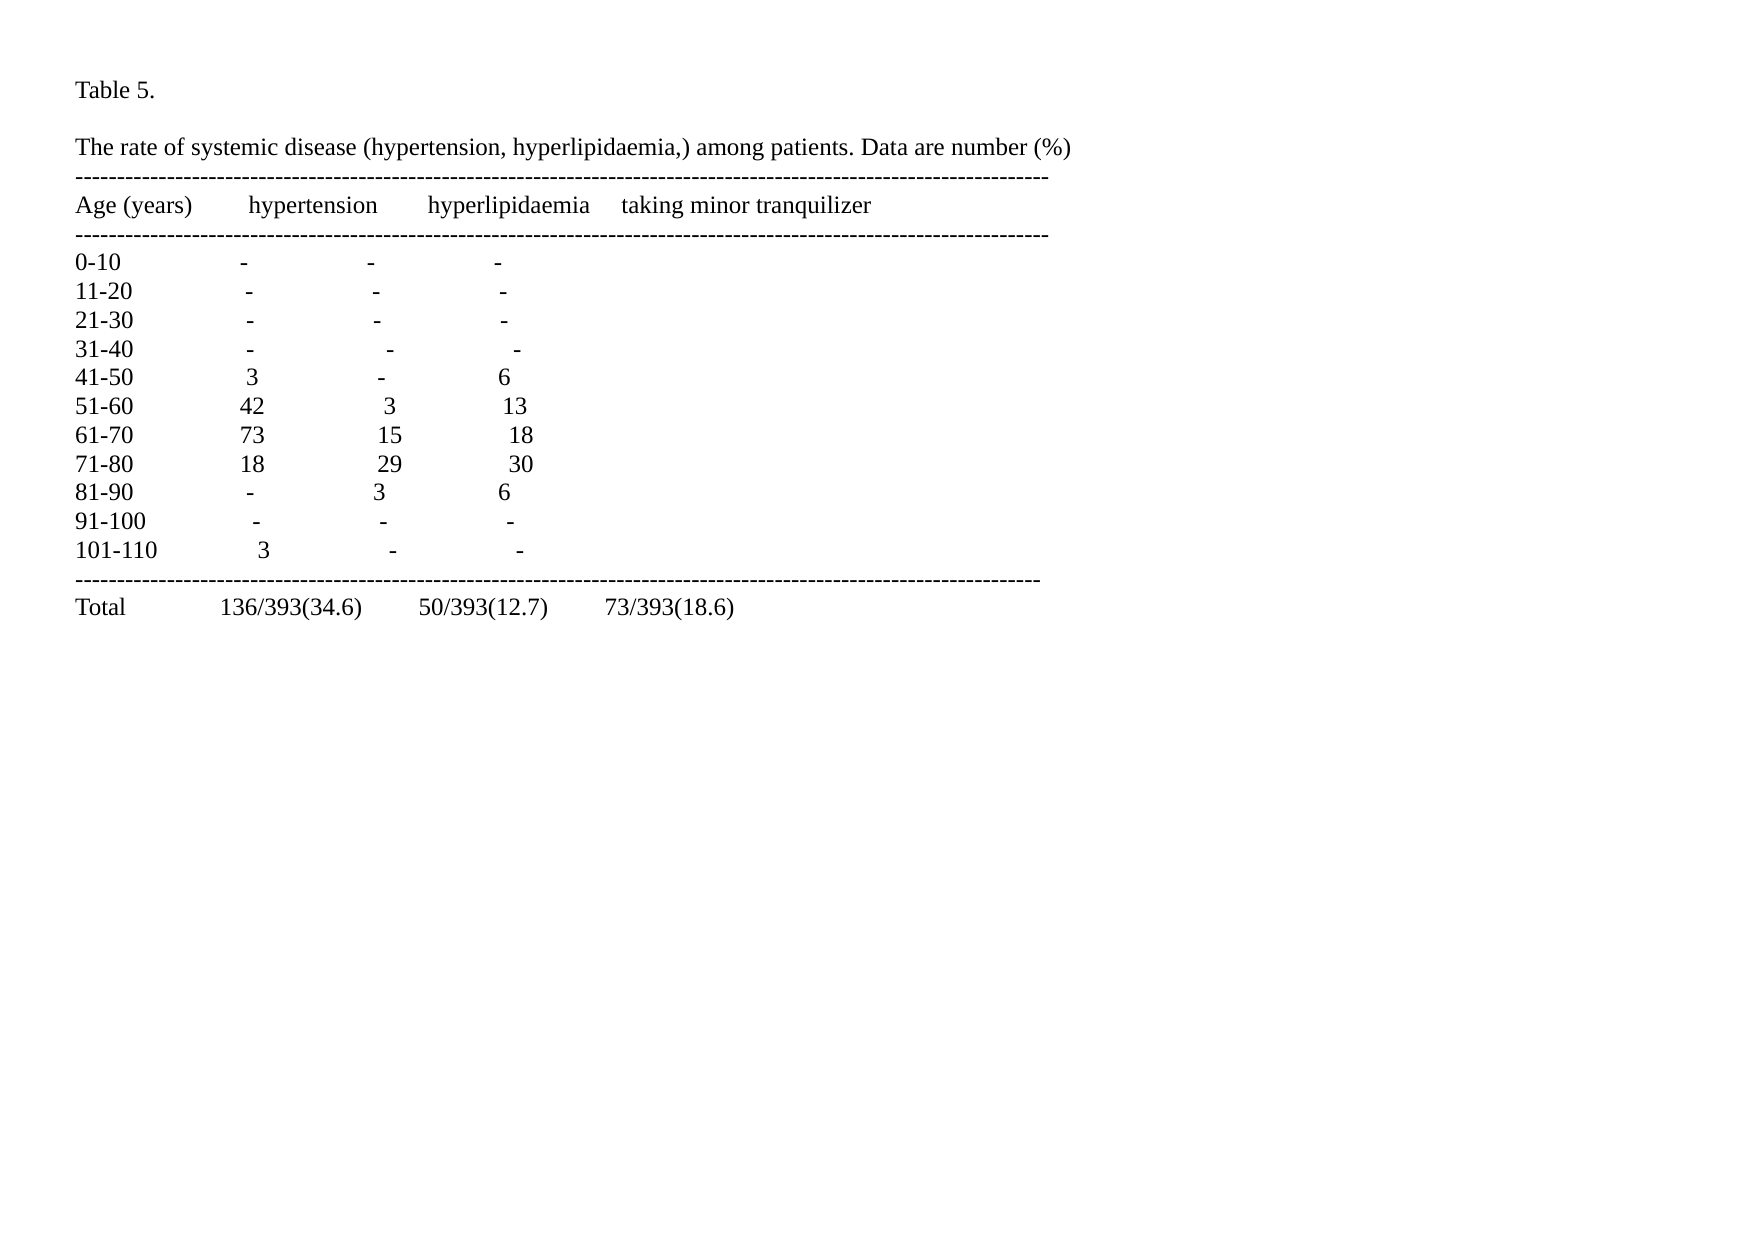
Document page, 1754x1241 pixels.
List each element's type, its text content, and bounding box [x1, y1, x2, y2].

text Age (years) hypertension hyperlipidaemia taking minor tranquilizer [75, 190, 1679, 219]
text 71-80 18 29 30 [75, 449, 1679, 477]
text 61-70 73 15 18 [75, 420, 1679, 449]
text --------------------------------------------------------------------------------------------------------------------- [75, 161, 1679, 190]
text 31-40 - - - [75, 334, 1679, 362]
text 0-10 - - - [75, 247, 1679, 276]
text -------------------------------------------------------------------------------------------------------------------- [75, 564, 1679, 592]
text 91-100 - - - [75, 506, 1679, 535]
text 81-90 - 3 6 [75, 477, 1679, 506]
text 51-60 42 3 13 [75, 391, 1679, 420]
text The rate of systemic disease (hypertension, hyperlipidaemia,) among patients. Data are number (%) [75, 132, 1679, 161]
text 21-30 - - - [75, 305, 1679, 334]
text 11-20 - - - [75, 276, 1679, 305]
text Table 5. [75, 75, 1679, 104]
text --------------------------------------------------------------------------------------------------------------------- [75, 219, 1679, 247]
text 41-50 3 - 6 [75, 362, 1679, 391]
text Total 136/393(34.6) 50/393(12.7) 73/393(18.6) [75, 592, 1679, 621]
text 101-110 3 - - [75, 535, 1679, 564]
